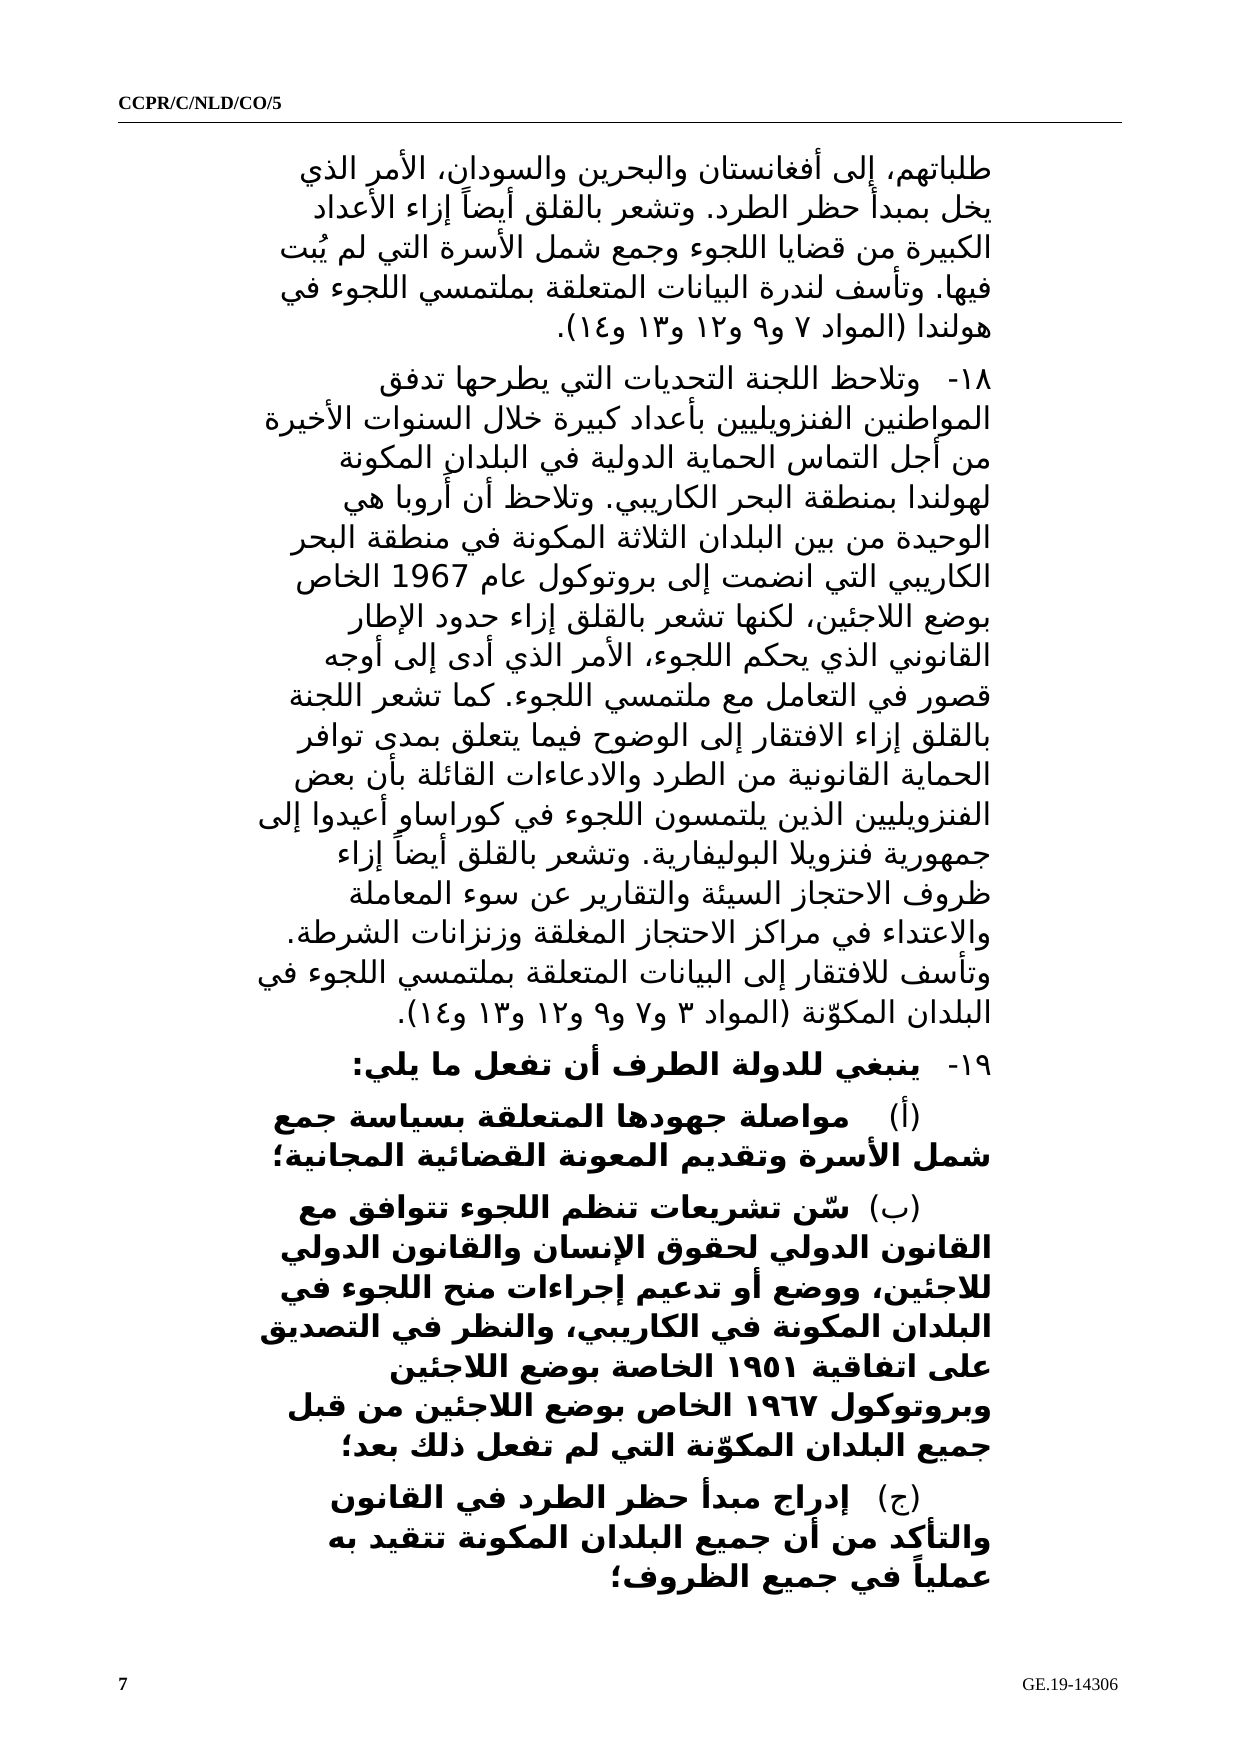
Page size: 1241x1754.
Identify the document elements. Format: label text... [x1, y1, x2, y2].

text (أ) مواصلة جهودها المتعلقة بسياسة جمع شمل الأسرة وتقديم المعونة القضائية المجانية؛ [248, 1096, 992, 1175]
text ١٩- ينبغي للدولة الطرف أن تفعل ما يلي: [248, 1043, 992, 1083]
text (ج) إدراج مبدأ حظر الطرد في القانون والتأكد من أن جميع البلدان المكونة تتقيد به عملياً في جميع الظروف؛ [248, 1477, 992, 1596]
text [248, 148, 992, 346]
text ١٨- وتلاحظ اللجنة التحديات التي يطرحها تدفق المواطنين الفنزويليين بأعداد كبيرة خلال السنوات الأخيرة من أجل التماس الحماية الدولية في البلدان المكونة لهولندا بمنطقة البحر الكاريبي. وتلاحظ أن أَروبا هي الوحيدة من بين البلدان الثلاثة المكونة في منطقة البحر الكاريبي التي انضمت إلى بروتوكول عام 1967 الخاص بوضع اللاجئين، لكنها تشعر بالقلق إزاء حدود الإطار القانوني الذي يحكم اللجوء، الأمر الذي أدى إلى أوجه قصور في التعامل مع ملتمسي اللجوء. كما تشعر اللجنة بالقلق إزاء الافتقار إلى الوضوح فيما يتعلق بمدى توافر الحماية القانونية من الطرد والادعاءات القائلة بأن بعض الفنزويليين الذين يلتمسون اللجوء في كوراساو أعيدوا إلى جمهورية فنزويلا البوليفارية. وتشعر بالقلق أيضاً إزاء ظروف الاحتجاز السيئة والتقارير عن سوء المعاملة والاعتداء في مراكز الاحتجاز المغلقة وزنزانات الشرطة. وتأسف للافتقار إلى البيانات المتعلقة بملتمسي اللجوء في البلدان المكوّنة (المواد ٣ و٧ و٩ و١٢ و١٣ و١٤). [248, 358, 992, 1031]
text (ب) سّن تشريعات تنظم اللجوء تتوافق مع القانون الدولي لحقوق الإنسان والقانون الدولي للاجئين، ووضع أو تدعيم إجراءات منح اللجوء في البلدان المكونة في الكاريبي، والنظر في التصديق على اتفاقية ١٩٥١ الخاصة بوضع اللاجئين وبروتوكول ١٩٦٧ الخاص بوضع اللاجئين من قبل جميع البلدان المكوّنة التي لم تفعل ذلك بعد؛ [248, 1187, 992, 1464]
